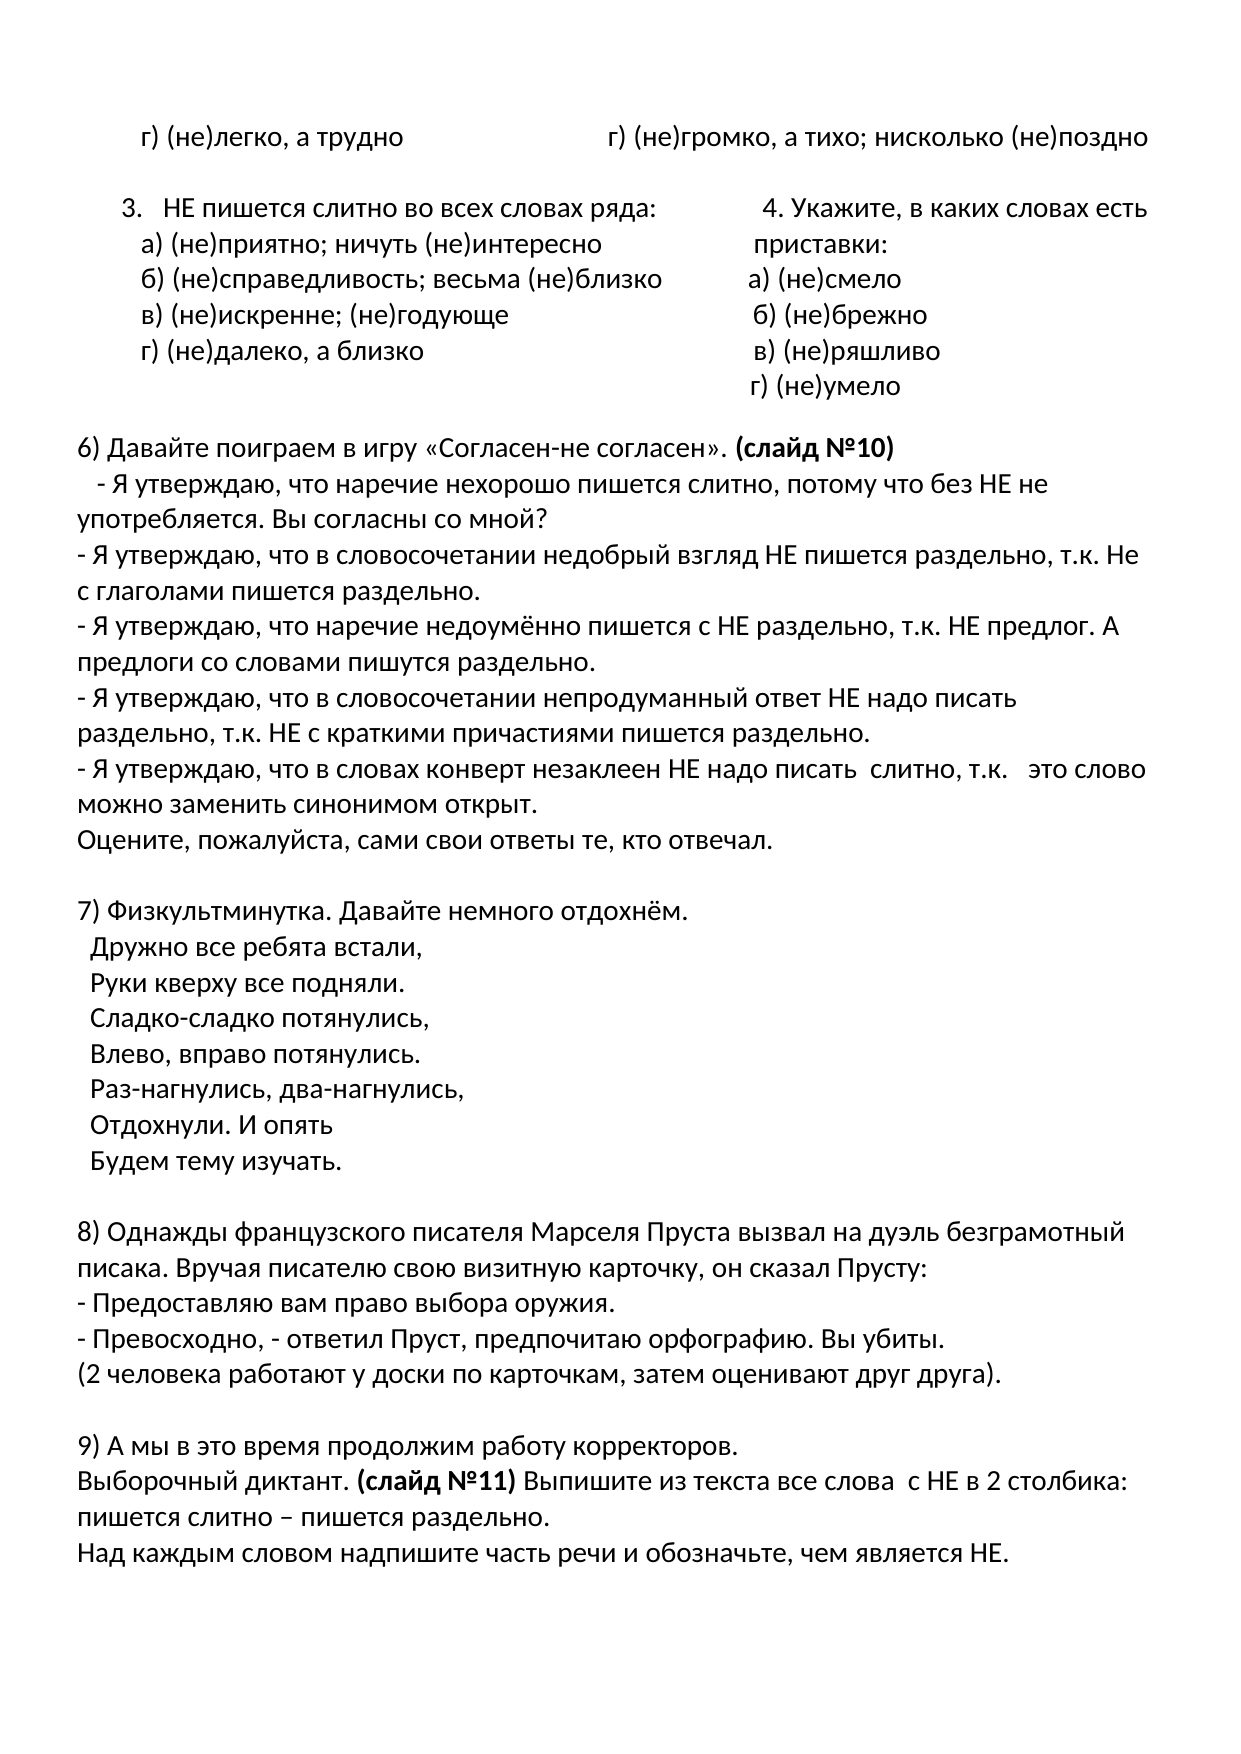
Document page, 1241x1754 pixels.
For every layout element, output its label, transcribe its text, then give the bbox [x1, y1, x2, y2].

text - Предоставляю вам право выбора оружия. [77, 1284, 1152, 1320]
text а) (не)приятно; ничуть (не)интересно приставки: [114, 225, 1152, 261]
text - Я утверждаю, что наречие нехорошо пишется слитно, потому что без НЕ не употребляется. Вы согласны со мной? [77, 465, 1152, 536]
text Будем тему изучать. [77, 1142, 1152, 1177]
text - Я утверждаю, что в словах конверт незаклеен НЕ надо писать слитно, т.к. это слово можно заменить синонимом открыт. [77, 750, 1152, 821]
text Раз-нагнулись, два-нагнулись, [77, 1071, 1152, 1106]
text г) (не)легко, а трудно г) (не)громко, а тихо; нисколько (не)поздно [114, 118, 1152, 154]
text 9) А мы в это время продолжим работу корректоров. [77, 1427, 1152, 1462]
text г) (не)далеко, а близко в) (не)ряшливо [114, 332, 1152, 367]
text - Я утверждаю, что наречие недоумённо пишется с НЕ раздельно, т.к. НЕ предлог. А предлоги со словами пишутся раздельно. [77, 607, 1152, 679]
text Дружно все ребята встали, [77, 928, 1152, 964]
text г) (не)умело [177, 367, 1152, 403]
text Влево, вправо потянулись. [77, 1035, 1152, 1071]
text 8) Однажды французского писателя Марселя Пруста вызвал на дуэль безграмотный писака. Вручая писателю свою визитную карточку, он сказал Прусту: [77, 1213, 1152, 1284]
text Сладко-сладко потянулись, [77, 999, 1152, 1035]
text 6) Давайте поиграем в игру «Согласен-не согласен». (слайд №10) [77, 429, 1152, 465]
text (2 человека работают у доски по карточкам, затем оценивают друг друга). [77, 1356, 1152, 1391]
text - Я утверждаю, что в словосочетании недобрый взгляд НЕ пишется раздельно, т.к. Не с глаголами пишется раздельно. [77, 536, 1152, 607]
text Над каждым словом надпишите часть речи и обозначьте, чем является НЕ. [77, 1534, 1152, 1569]
text Руки кверху все подняли. [77, 964, 1152, 999]
text б) (не)справедливость; весьма (не)близко а) (не)смело [114, 261, 1152, 296]
text Оцените, пожалуйста, сами свои ответы те, кто отвечал. [77, 821, 1152, 857]
text 3. НЕ пишется слитно во всех словах ряда: 4. Укажите, в каких словах есть [114, 189, 1152, 225]
text - Я утверждаю, что в словосочетании непродуманный ответ НЕ надо писать раздельно, т.к. НЕ с краткими причастиями пишется раздельно. [77, 679, 1152, 750]
text Выборочный диктант. (слайд №11) Выпишите из текста все слова с НЕ в 2 столбика: пишется слитно – пишется раздельно. [77, 1462, 1152, 1534]
text Отдохнули. И опять [77, 1106, 1152, 1142]
text 7) Физкультминутка. Давайте немного отдохнём. [77, 892, 1152, 928]
text - Превосходно, - ответил Пруст, предпочитаю орфографию. Вы убиты. [77, 1320, 1152, 1356]
text в) (не)искренне; (не)годующе б) (не)брежно [114, 296, 1152, 332]
